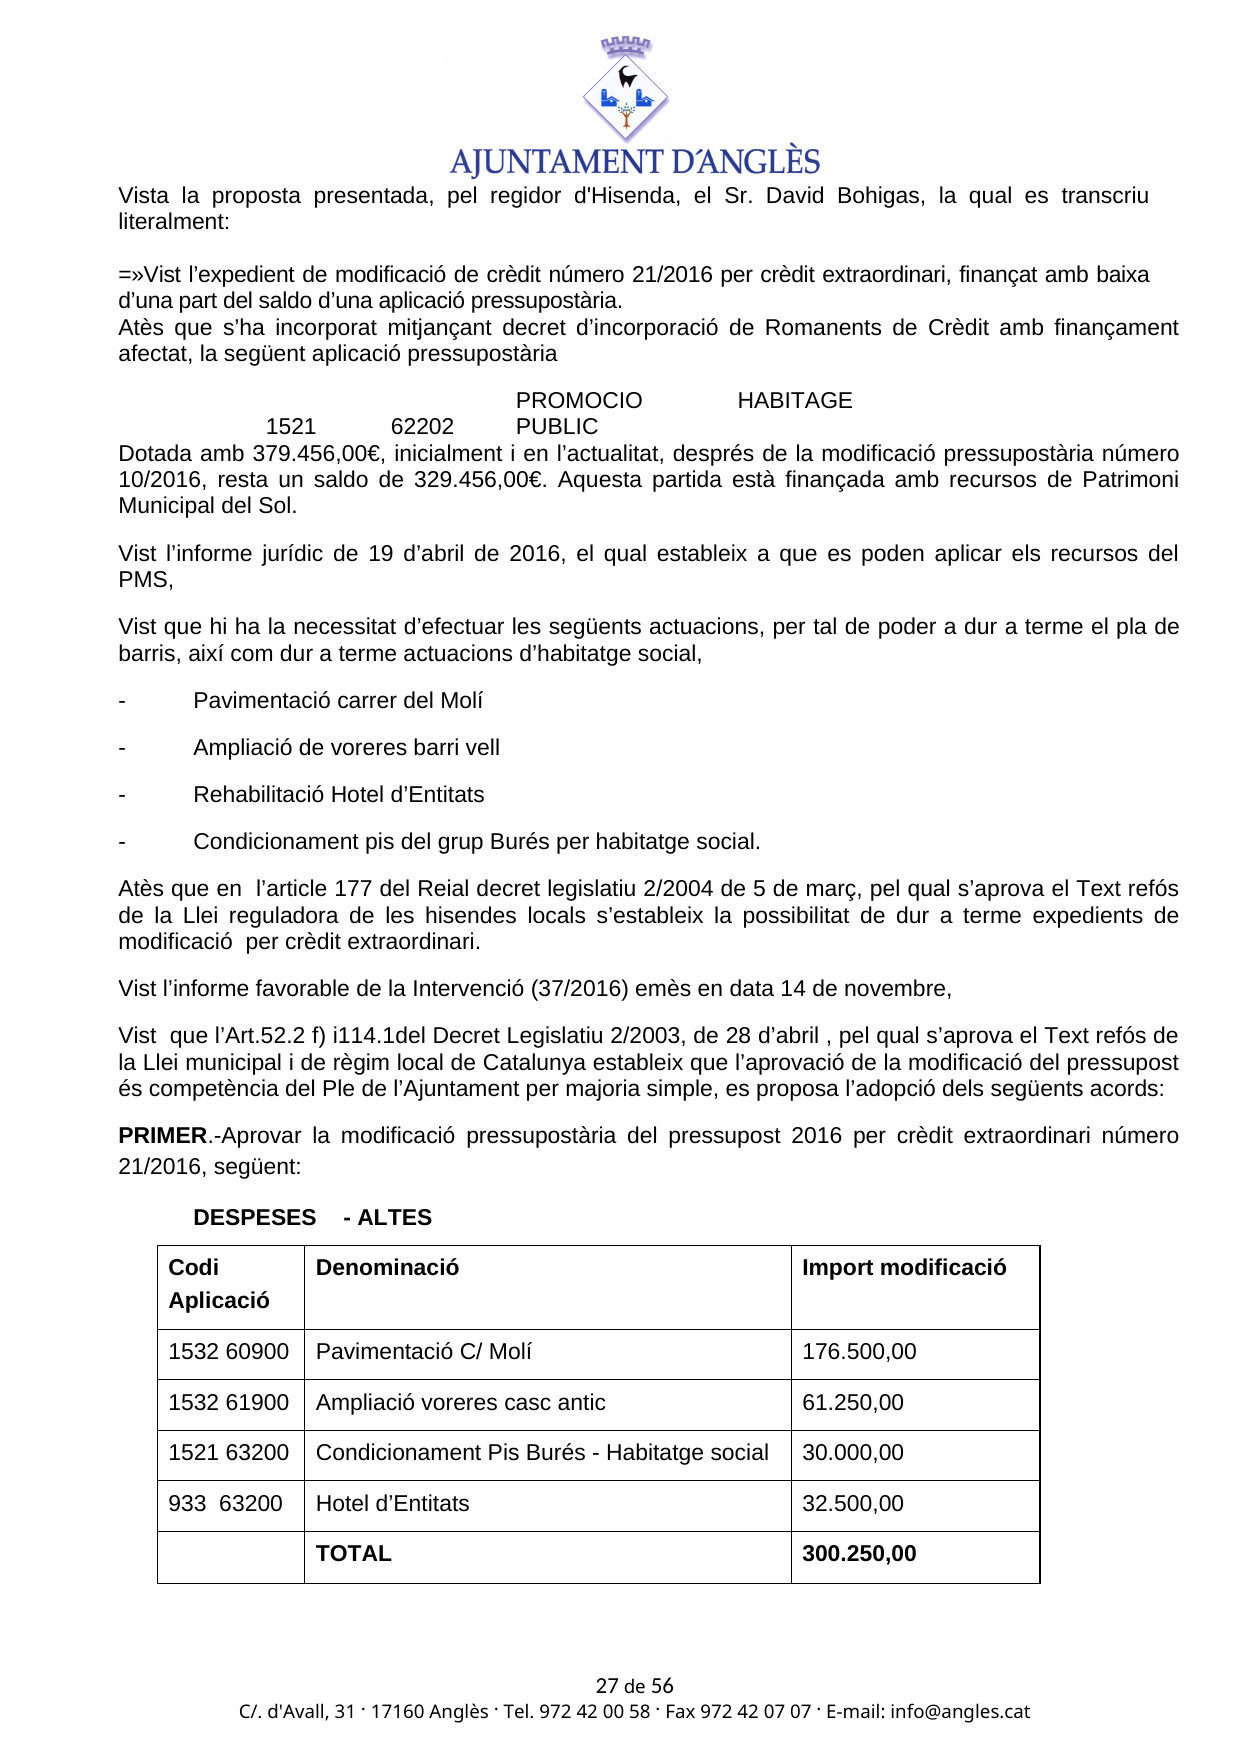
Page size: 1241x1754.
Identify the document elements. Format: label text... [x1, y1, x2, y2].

text Vist que hi ha la necessitat d’efectuar les següents actuacions, per tal de poder a dur a terme el pla de barris, així com dur a terme actuacions d’habitatge social, [118, 613, 1181, 666]
table_cell 30.000,00 [792, 1431, 1039, 1480]
table_cell 300.250,00 [792, 1532, 1039, 1583]
table_header Denominació [305, 1246, 791, 1328]
table_cell 1532 60900 [158, 1330, 304, 1379]
text Vist l’informe favorable de la Intervenció (37/2016) emès en data 14 de novembre, [118, 975, 1181, 1002]
text PRIMER.-Aprovar la modificació pressupostària del pressupost 2016 per crèdit extraordinari número 21/2016, següent: [118, 1122, 1181, 1179]
table_cell Ampliació voreres casc antic [305, 1380, 791, 1430]
text - Pavimentació carrer del Molí [118, 687, 1181, 713]
text Vista la proposta presentada, pel regidor d'Hisenda, el Sr. David Bohigas, la qual es transcriu literalment: [118, 182, 1151, 234]
text - Ampliació de voreres barri vell [118, 734, 1181, 760]
table_header Codi Aplicació [158, 1246, 304, 1328]
table_header 62202 [383, 387, 508, 440]
table_cell Hotel d’Entitats [305, 1481, 791, 1531]
table_cell 1521 63200 [158, 1431, 304, 1480]
table_header Import modificació [792, 1246, 1039, 1328]
text - Rehabilitació Hotel d’Entitats [118, 781, 1181, 807]
table_cell Condicionament Pis Burés - Habitatge social [305, 1431, 791, 1480]
text Dotada amb 379.456,00€, inicialment i en l’actualitat, després de la modificació pressupostària número 10/2016, resta un saldo de 329.456,00€. Aquesta partida està finançada amb recursos de Patrimoni Municipal del Sol. [118, 440, 1181, 519]
table_cell 933 63200 [158, 1481, 304, 1531]
picture [445, 29, 824, 182]
text DESPESES - ALTES [118, 1204, 1151, 1230]
text Vist que l’Art.52.2 f) i114.1del Decret Legislatiu 2/2003, de 28 d’abril , pel qual s’aprova el Text refós de la Llei municipal i de règim local de Catalunya estableix que l’aprovació de la modificació del pressupost és competència del Ple de l’Ajuntament per majoria simple, es proposa l’adopció dels següents acords: [118, 1022, 1181, 1102]
text Atès que s’ha incorporat mitjançant decret d’incorporació de Romanents de Crèdit amb finançament afectat, la següent aplicació pressupostària [118, 313, 1181, 366]
table_header 1521 [258, 387, 383, 440]
text Vist l’informe jurídic de 19 d’abril de 2016, el qual estableix a que es poden aplicar els recursos del PMS, [118, 539, 1181, 592]
table_cell 61.250,00 [792, 1380, 1039, 1430]
table_cell TOTAL [305, 1532, 791, 1583]
text =»Vist l’expedient de modificació de crèdit número 21/2016 per crèdit extraordinari, finançat amb baixa d’una part del saldo d’una aplicació pressupostària. [118, 261, 1151, 313]
text Atès que en l’article 177 del Reial decret legislatiu 2/2004 de 5 de març, pel qual s’aprova el Text refós de la Llei reguladora de les hisendes locals s’estableix la possibilitat de dur a terme expedients de modificació per crèdit extraordinari. [118, 875, 1181, 954]
table_cell [158, 1532, 304, 1583]
table_cell 176.500,00 [792, 1330, 1039, 1379]
table_cell 32.500,00 [792, 1481, 1039, 1531]
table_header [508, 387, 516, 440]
table_cell Pavimentació C/ Molí [305, 1330, 791, 1379]
text - Condicionament pis del grup Burés per habitatge social. [118, 828, 1181, 854]
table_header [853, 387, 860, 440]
table_cell 1532 61900 [158, 1380, 304, 1430]
